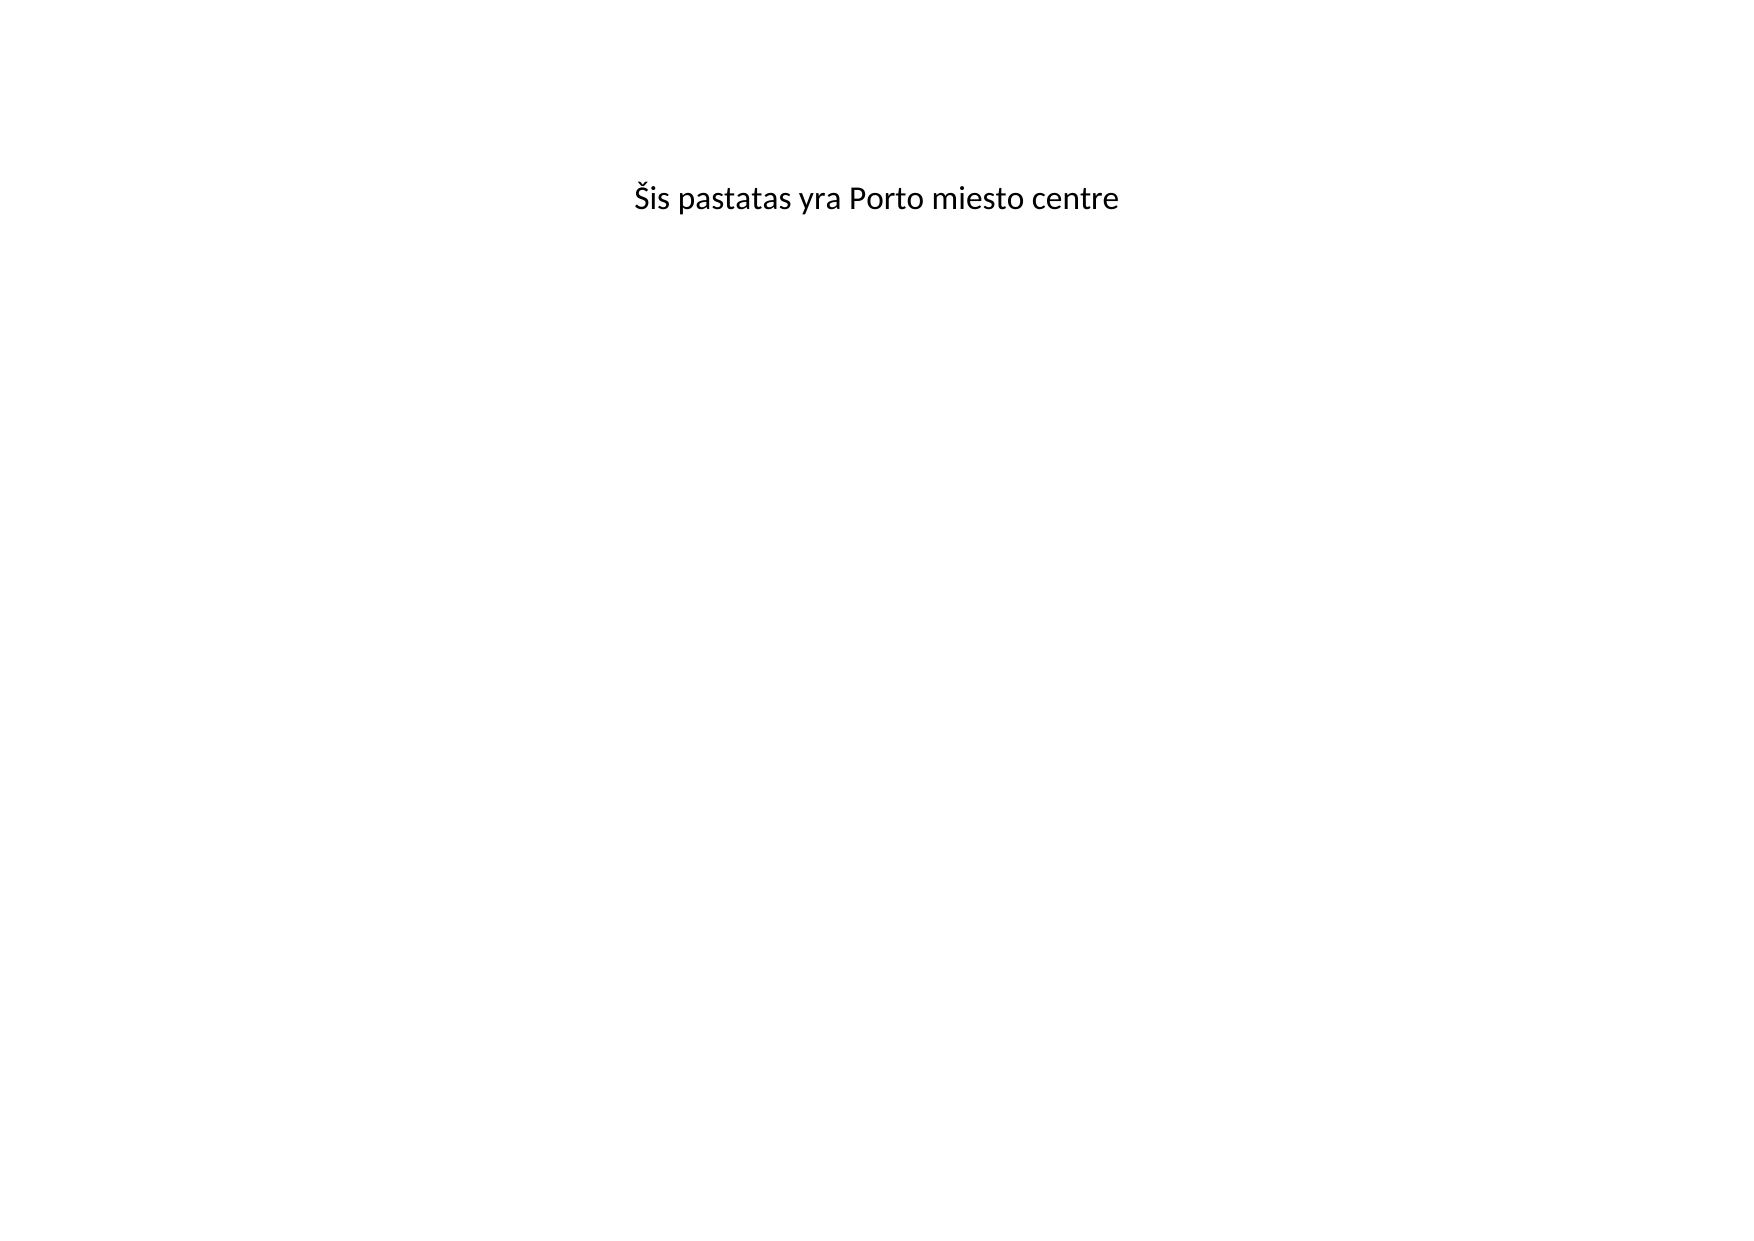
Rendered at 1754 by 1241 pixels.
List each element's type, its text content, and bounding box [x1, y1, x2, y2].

text Šis pastatas yra Porto miesto centre [118, 177, 1636, 218]
